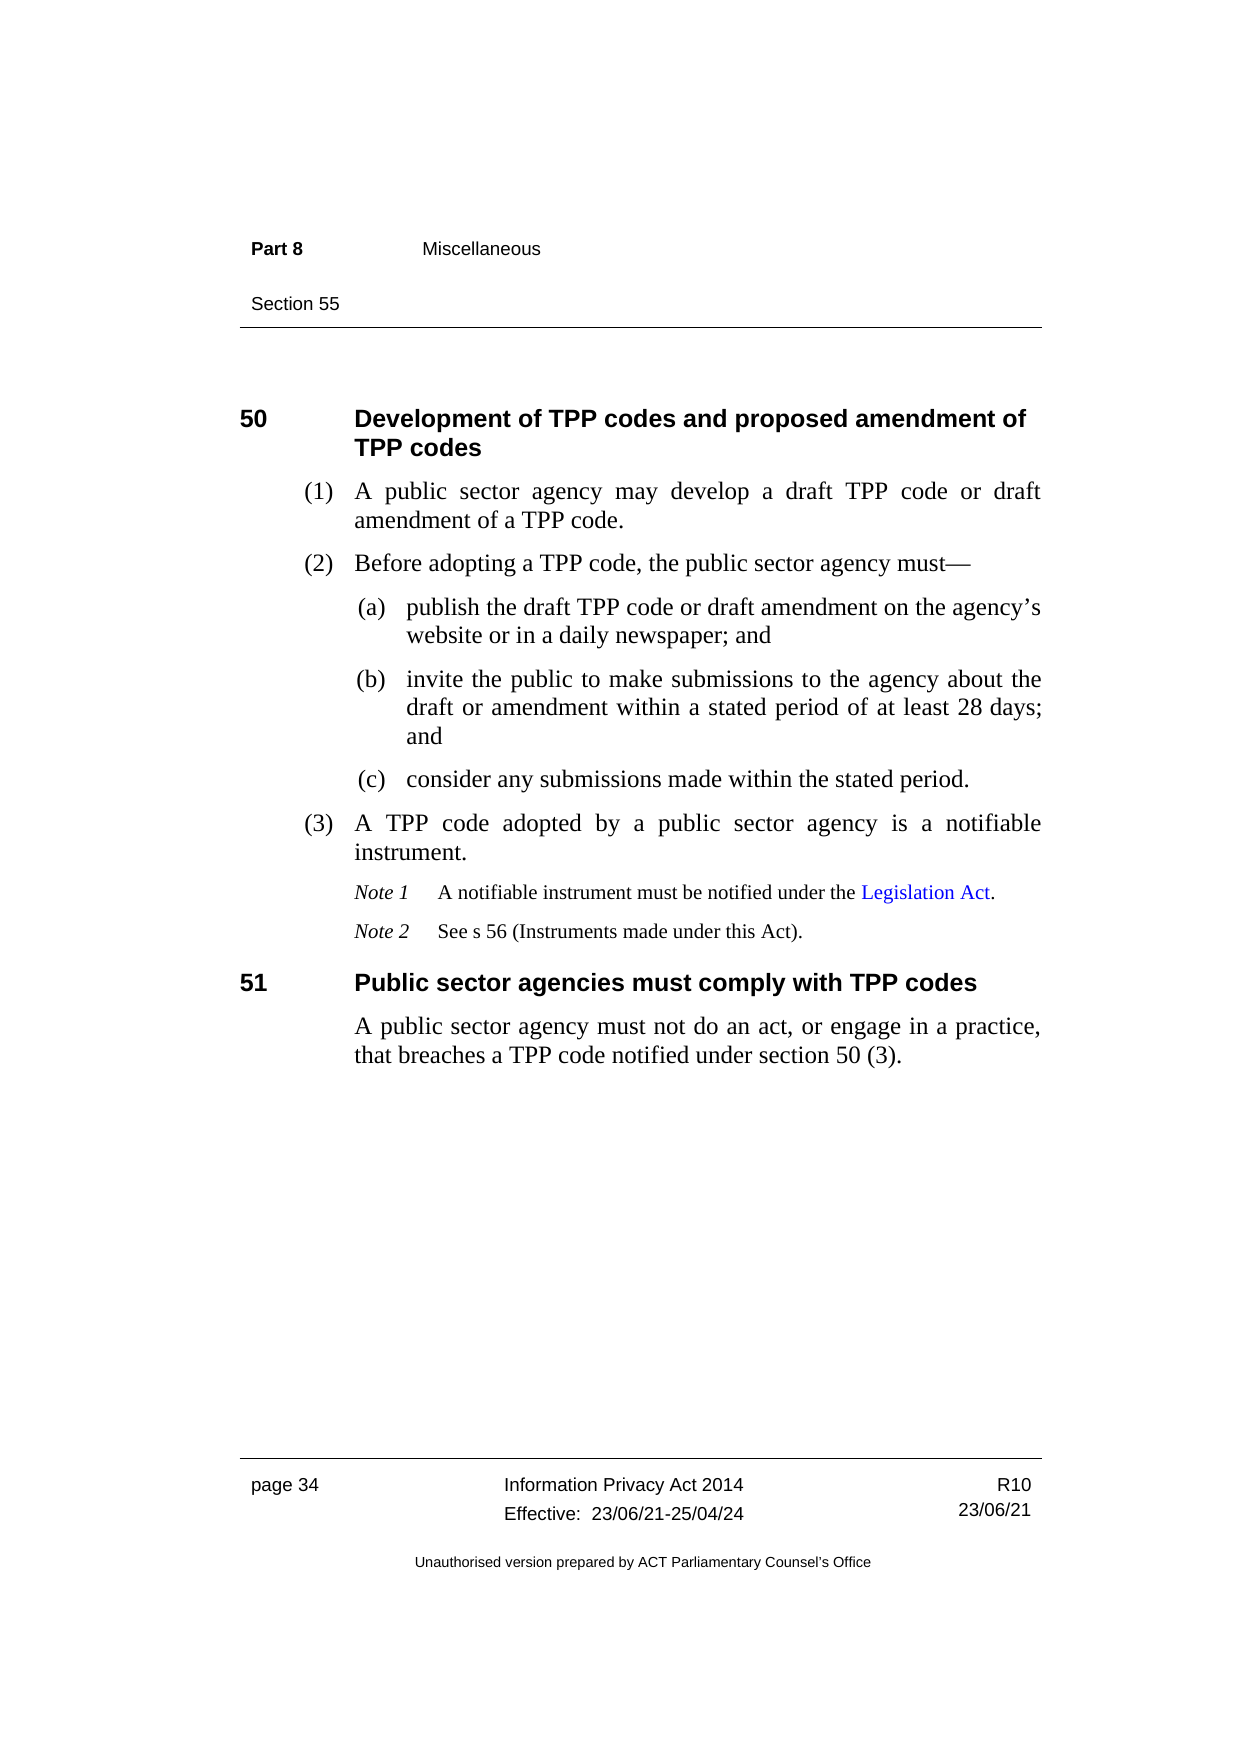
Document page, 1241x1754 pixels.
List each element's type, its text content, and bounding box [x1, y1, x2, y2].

text Note 1 A notifiable instrument must be notified under the Legislation Act. [354, 880, 1042, 904]
text (1) A public sector agency may develop a draft TPP code or draft amendment of a TPP code. [239, 476, 1042, 534]
text (2) Before adopting a TPP code, the public sector agency must— [239, 548, 1042, 577]
text 50 Development of TPP codes and proposed amendment of TPP codes [239, 404, 1042, 462]
text 51 Public sector agencies must comply with TPP codes [239, 968, 1042, 996]
text A public sector agency must not do an act, or engage in a practice, that breaches a TPP code notified under section 50 (3). [354, 1011, 1042, 1068]
text (3) A TPP code adopted by a public sector agency is a notifiable instrument. [239, 808, 1042, 865]
text (a) publish the draft TPP code or draft amendment on the agency’s website or in a daily newspaper; and [239, 592, 1042, 649]
text (b) invite the public to make submissions to the agency about the draft or amendment within a stated period of at least 28 days; and [239, 664, 1042, 750]
text Note 2 See s 56 (Instruments made under this Act). [354, 919, 1042, 943]
text (c) consider any submissions made within the stated period. [239, 764, 1042, 793]
